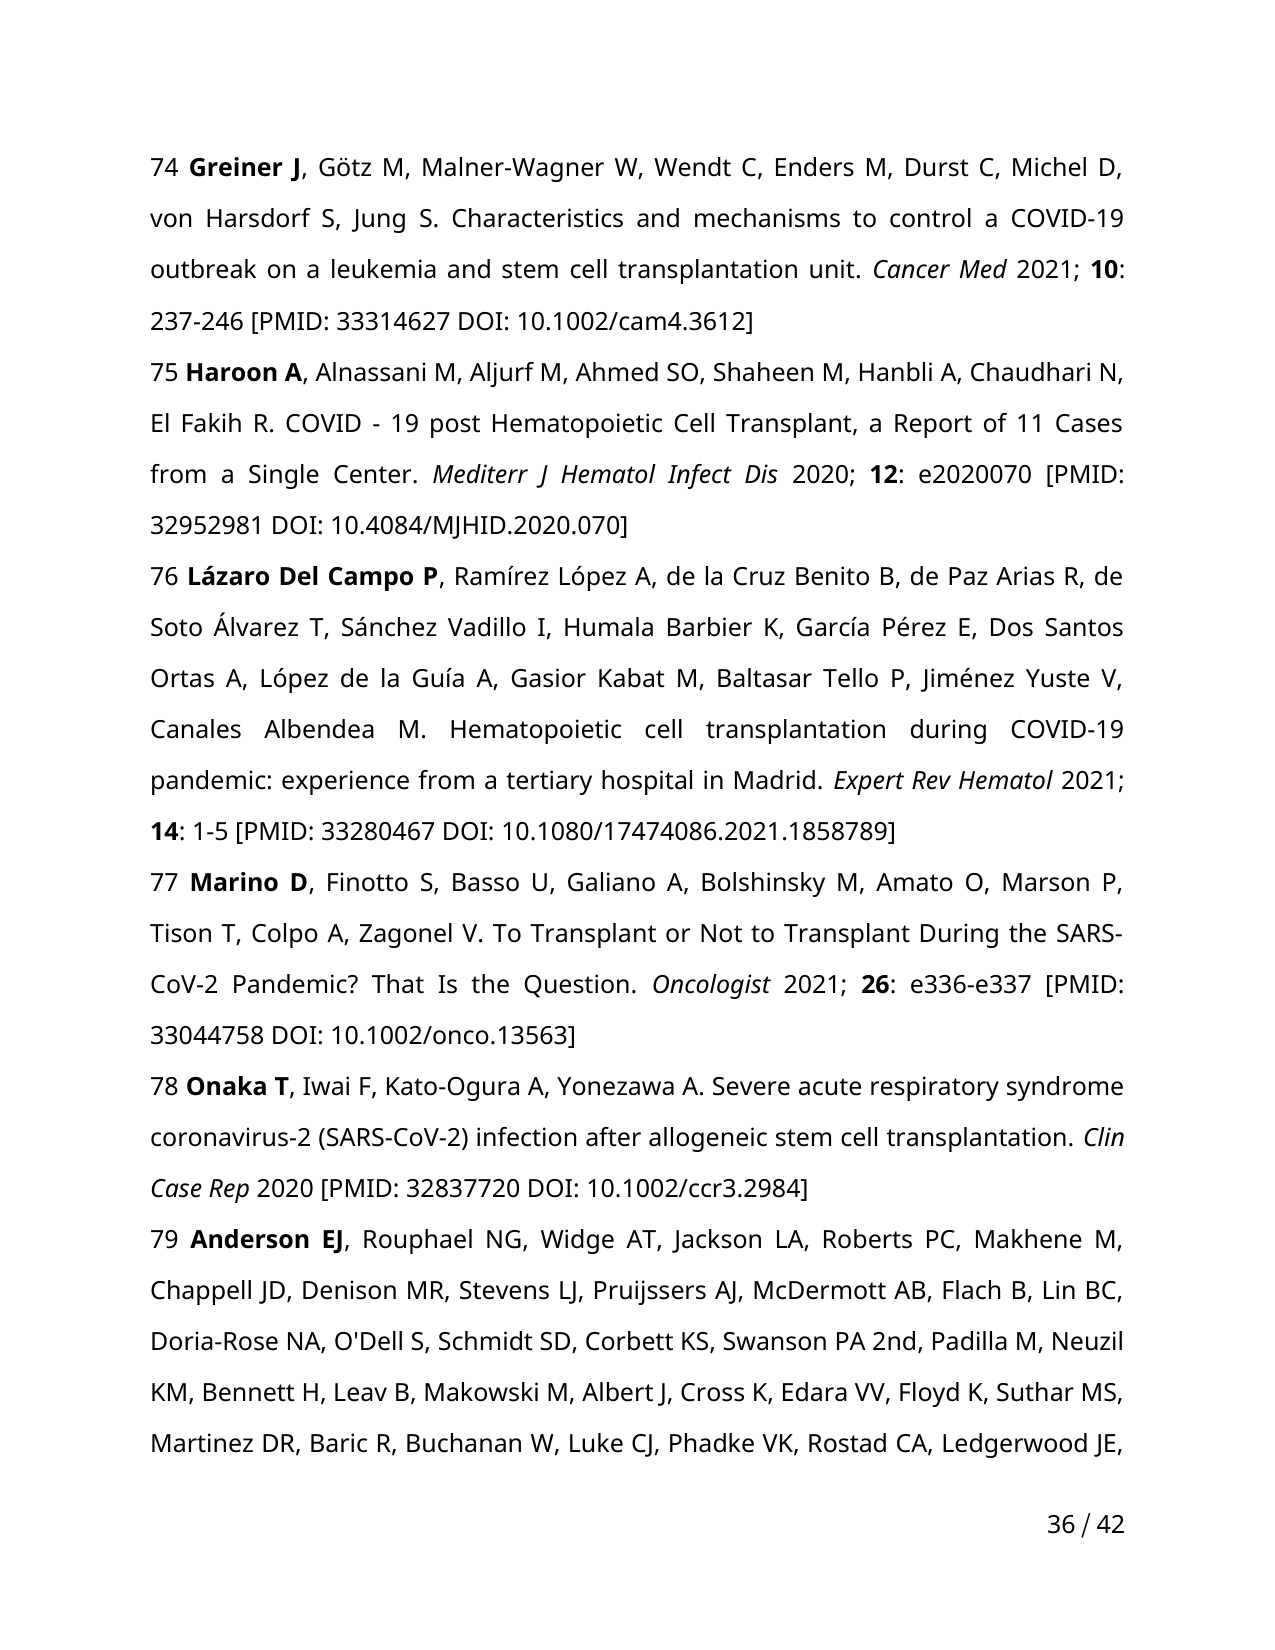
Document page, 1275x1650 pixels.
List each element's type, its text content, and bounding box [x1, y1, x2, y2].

text 75 Haroon A, Alnassani M, Aljurf M, Ahmed SO, Shaheen M, Hanbli A, Chaudhari N, El Fakih R. COVID - 19 post Hematopoietic Cell Transplant, a Report of 11 Cases from a Single Center. Mediterr J Hematol Infect Dis 2020; 12: e2020070 [PMID: 32952981 DOI: 10.4084/MJHID.2020.070] [150, 354, 1125, 541]
text 77 Marino D, Finotto S, Basso U, Galiano A, Bolshinsky M, Amato O, Marson P, Tison T, Colpo A, Zagonel V. To Transplant or Not to Transplant During the SARS-CoV-2 Pandemic? That Is the Question. Oncologist 2021; 26: e336-e337 [PMID: 33044758 DOI: 10.1002/onco.13563] [150, 864, 1125, 1052]
text 78 Onaka T, Iwai F, Kato-Ogura A, Yonezawa A. Severe acute respiratory syndrome coronavirus-2 (SARS-CoV-2) infection after allogeneic stem cell transplantation. Clin Case Rep 2020 [PMID: 32837720 DOI: 10.1002/ccr3.2984] [150, 1069, 1125, 1205]
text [150, 1222, 1125, 1460]
text 74 Greiner J, Götz M, Malner-Wagner W, Wendt C, Enders M, Durst C, Michel D, von Harsdorf S, Jung S. Characteristics and mechanisms to control a COVID-19 outbreak on a leukemia and stem cell transplantation unit. Cancer Med 2021; 10: 237-246 [PMID: 33314627 DOI: 10.1002/cam4.3612] [150, 150, 1125, 337]
text 76 Lázaro Del Campo P, Ramírez López A, de la Cruz Benito B, de Paz Arias R, de Soto Álvarez T, Sánchez Vadillo I, Humala Barbier K, García Pérez E, Dos Santos Ortas A, López de la Guía A, Gasior Kabat M, Baltasar Tello P, Jiménez Yuste V, Canales Albendea M. Hematopoietic cell transplantation during COVID-19 pandemic: experience from a tertiary hospital in Madrid. Expert Rev Hematol 2021; 14: 1-5 [PMID: 33280467 DOI: 10.1080/17474086.2021.1858789] [150, 558, 1125, 848]
